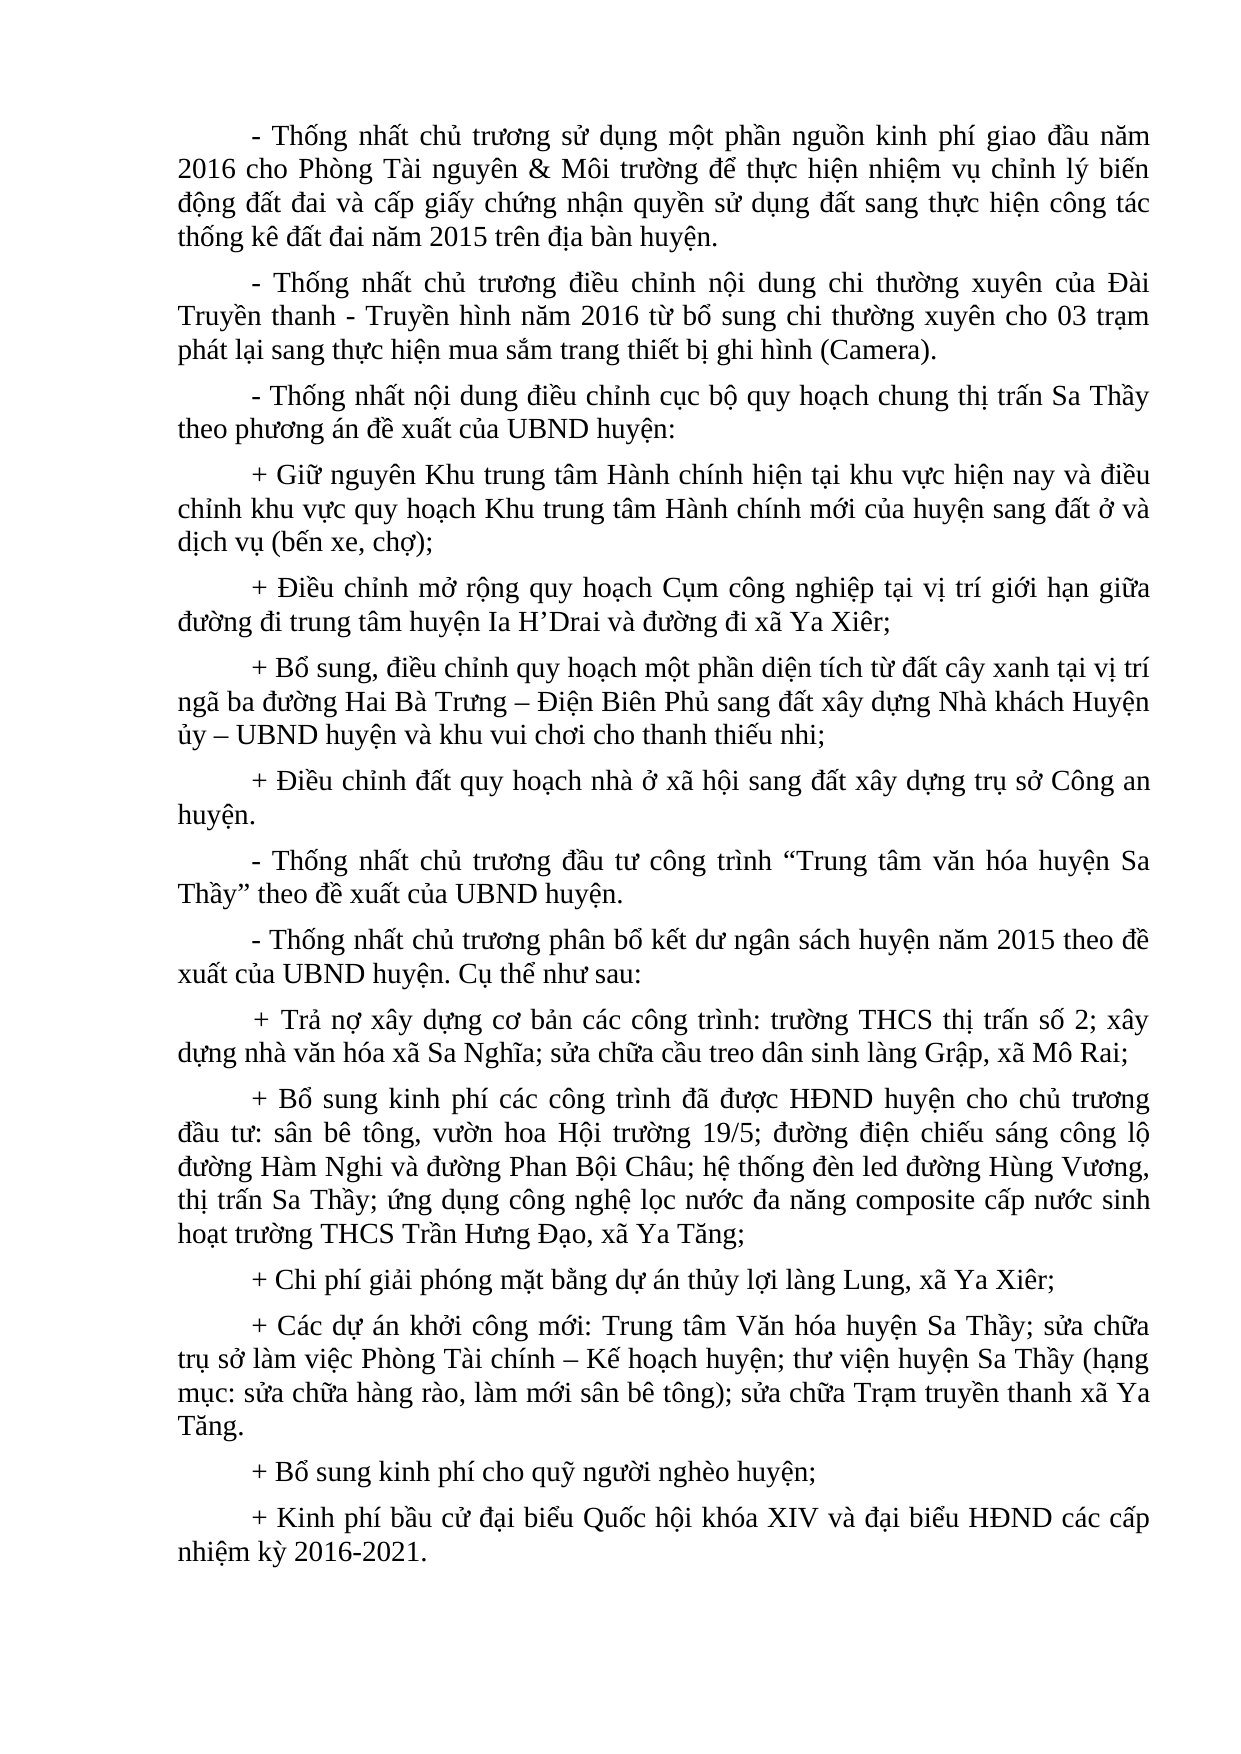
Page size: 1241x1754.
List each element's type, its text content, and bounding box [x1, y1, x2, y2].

text + Trả nợ xây dựng cơ bản các công trình: trường THCS thị trấn số 2; xây dựng nhà văn hóa xã Sa Nghĩa; sửa chữa cầu treo dân sinh làng Grập, xã Mô Rai; [177, 1002, 1152, 1069]
text - Thống nhất nội dung điều chỉnh cục bộ quy hoạch chung thị trấn Sa Thầy theo phương án đề xuất của UBND huyện: [177, 378, 1152, 445]
text + Các dự án khởi công mới: Trung tâm Văn hóa huyện Sa Thầy; sửa chữa trụ sở làm việc Phòng Tài chính – Kế hoạch huyện; thư viện huyện Sa Thầy (hạng mục: sửa chữa hàng rào, làm mới sân bê tông); sửa chữa Trạm truyền thanh xã Ya Tăng. [177, 1308, 1152, 1442]
text - Thống nhất chủ trương điều chỉnh nội dung chi thường xuyên của Đài Truyền thanh - Truyền hình năm 2016 từ bổ sung chi thường xuyên cho 03 trạm phát lại sang thực hiện mua sắm trang thiết bị ghi hình (Camera). [177, 265, 1152, 365]
text - Thống nhất chủ trương phân bổ kết dư ngân sách huyện năm 2015 theo đề xuất của UBND huyện. Cụ thể như sau: [177, 922, 1152, 989]
text + Kinh phí bầu cử đại biểu Quốc hội khóa XIV và đại biểu HĐND các cấp nhiệm kỳ 2016-2021. [177, 1501, 1152, 1568]
text + Bổ sung kinh phí cho quỹ người nghèo huyện; [177, 1454, 1152, 1488]
text + Chi phí giải phóng mặt bằng dự án thủy lợi làng Lung, xã Ya Xiêr; [177, 1262, 1152, 1295]
text - Thống nhất chủ trương đầu tư công trình “Trung tâm văn hóa huyện Sa Thầy” theo đề xuất của UBND huyện. [177, 843, 1152, 910]
text + Điều chỉnh mở rộng quy hoạch Cụm công nghiệp tại vị trí giới hạn giữa đường đi trung tâm huyện Ia H’Drai và đường đi xã Ya Xiêr; [177, 571, 1152, 638]
text + Bổ sung, điều chỉnh quy hoạch một phần diện tích từ đất cây xanh tại vị trí ngã ba đường Hai Bà Trưng – Điện Biên Phủ sang đất xây dựng Nhà khách Huyện ủy – UBND huyện và khu vui chơi cho thanh thiếu nhi; [177, 650, 1152, 751]
text - Thống nhất chủ trương sử dụng một phần nguồn kinh phí giao đầu năm 2016 cho Phòng Tài nguyên & Môi trường để thực hiện nhiệm vụ chỉnh lý biến động đất đai và cấp giấy chứng nhận quyền sử dụng đất sang thực hiện công tác thống kê đất đai năm 2015 trên địa bàn huyện. [177, 118, 1152, 252]
text + Giữ nguyên Khu trung tâm Hành chính hiện tại khu vực hiện nay và điều chỉnh khu vực quy hoạch Khu trung tâm Hành chính mới của huyện sang đất ở và dịch vụ (bến xe, chợ); [177, 457, 1152, 558]
text + Điều chỉnh đất quy hoạch nhà ở xã hội sang đất xây dựng trụ sở Công an huyện. [177, 763, 1152, 830]
text + Bổ sung kinh phí các công trình đã được HĐND huyện cho chủ trương đầu tư: sân bê tông, vườn hoa Hội trường 19/5; đường điện chiếu sáng công lộ đường Hàm Nghi và đường Phan Bội Châu; hệ thống đèn led đường Hùng Vương, thị trấn Sa Thầy; ứng dụng công nghệ lọc nước đa năng composite cấp nước sinh hoạt trường THCS Trần Hưng Đạo, xã Ya Tăng; [177, 1082, 1152, 1249]
